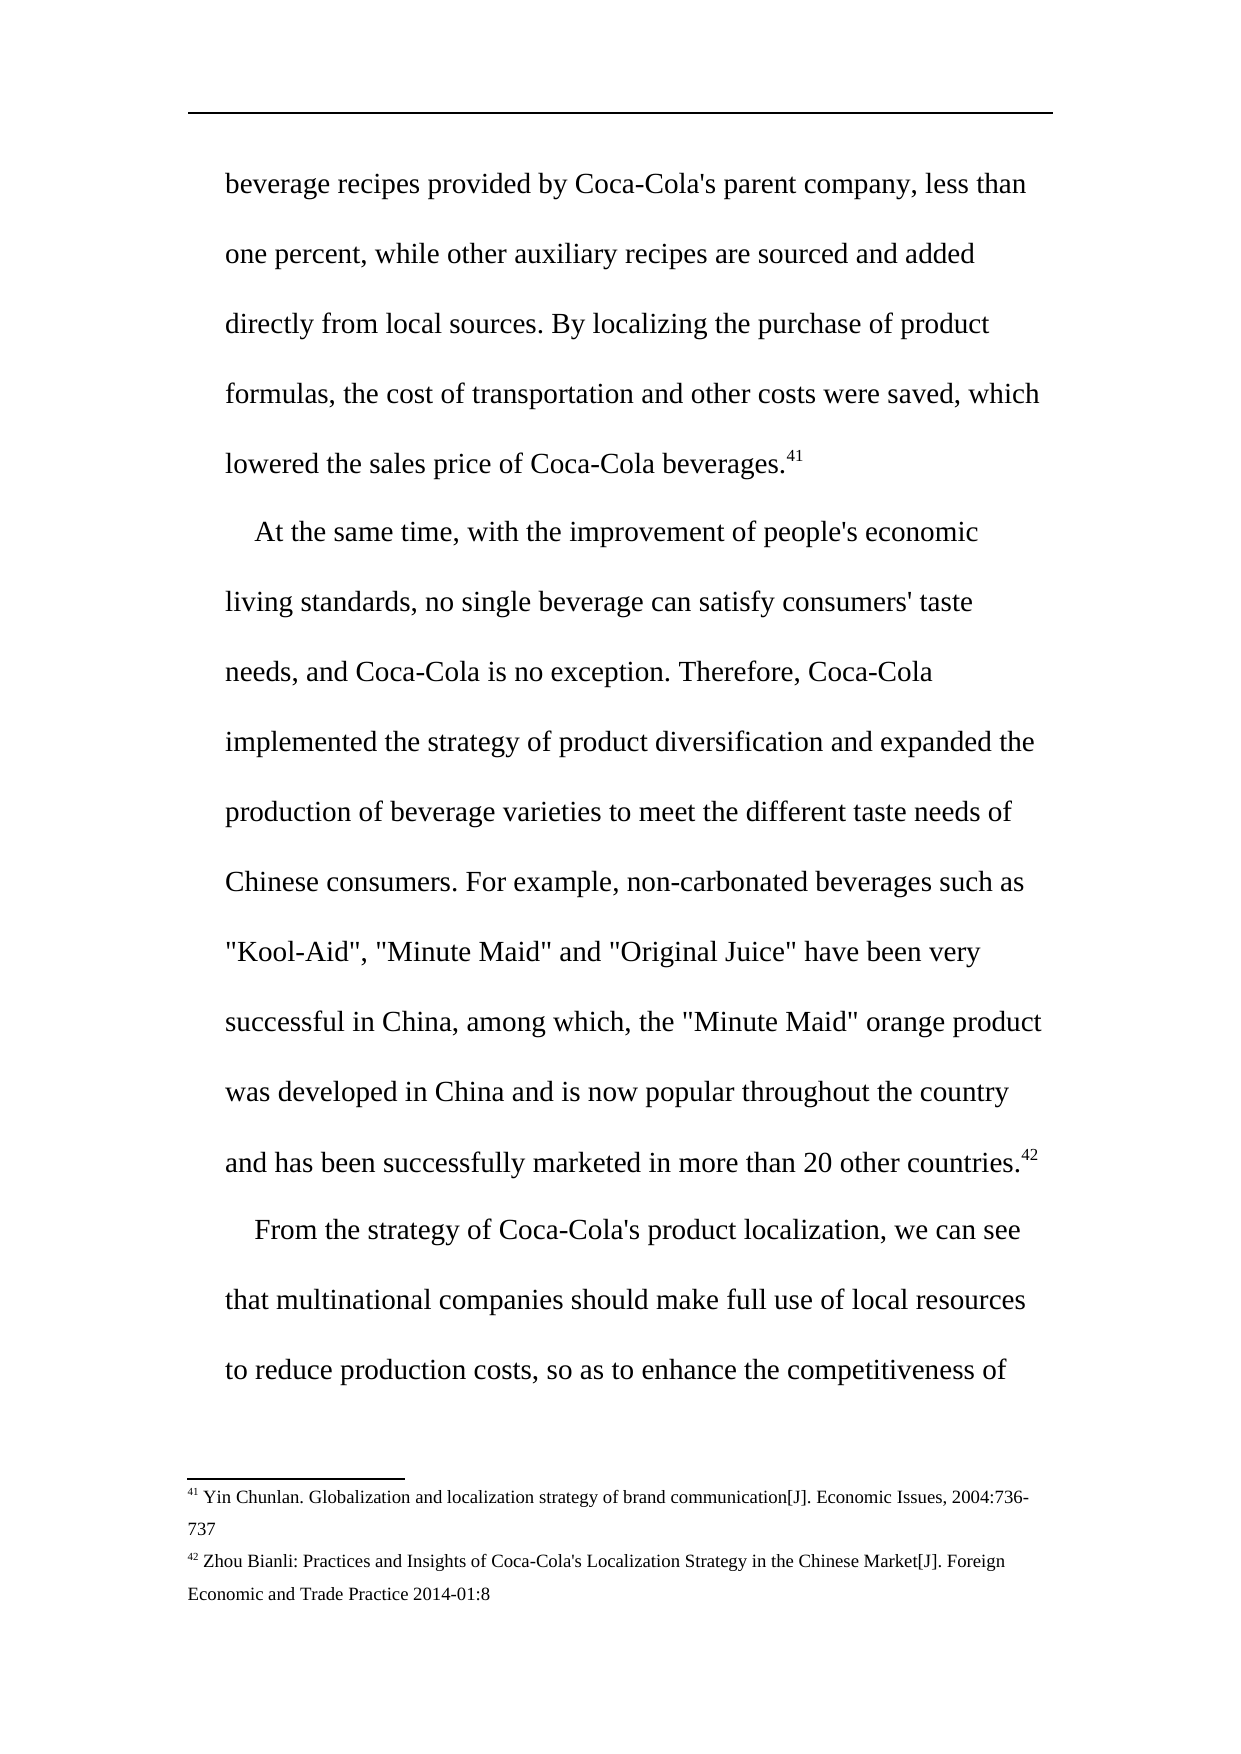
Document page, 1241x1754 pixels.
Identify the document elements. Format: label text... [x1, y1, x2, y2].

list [225, 1197, 1053, 1402]
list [225, 150, 1053, 495]
list At the same time, with the improvement of people's economic living standards, no single beverage can satisfy consumers' taste needs, and Coca-Cola is no exception. Therefore, Coca-Cola implemented the strategy of product diversification and expanded the production of beverage varieties to meet the different taste needs of Chinese consumers. For example, non-carbonated beverages such as "Kool-Aid", "Minute Maid" and "Original Juice" have been very successful in China, among which, the "Minute Maid" orange product was developed in China and is now popular throughout the country and has been successfully marketed in more than 20 other countries. [225, 498, 1053, 1194]
